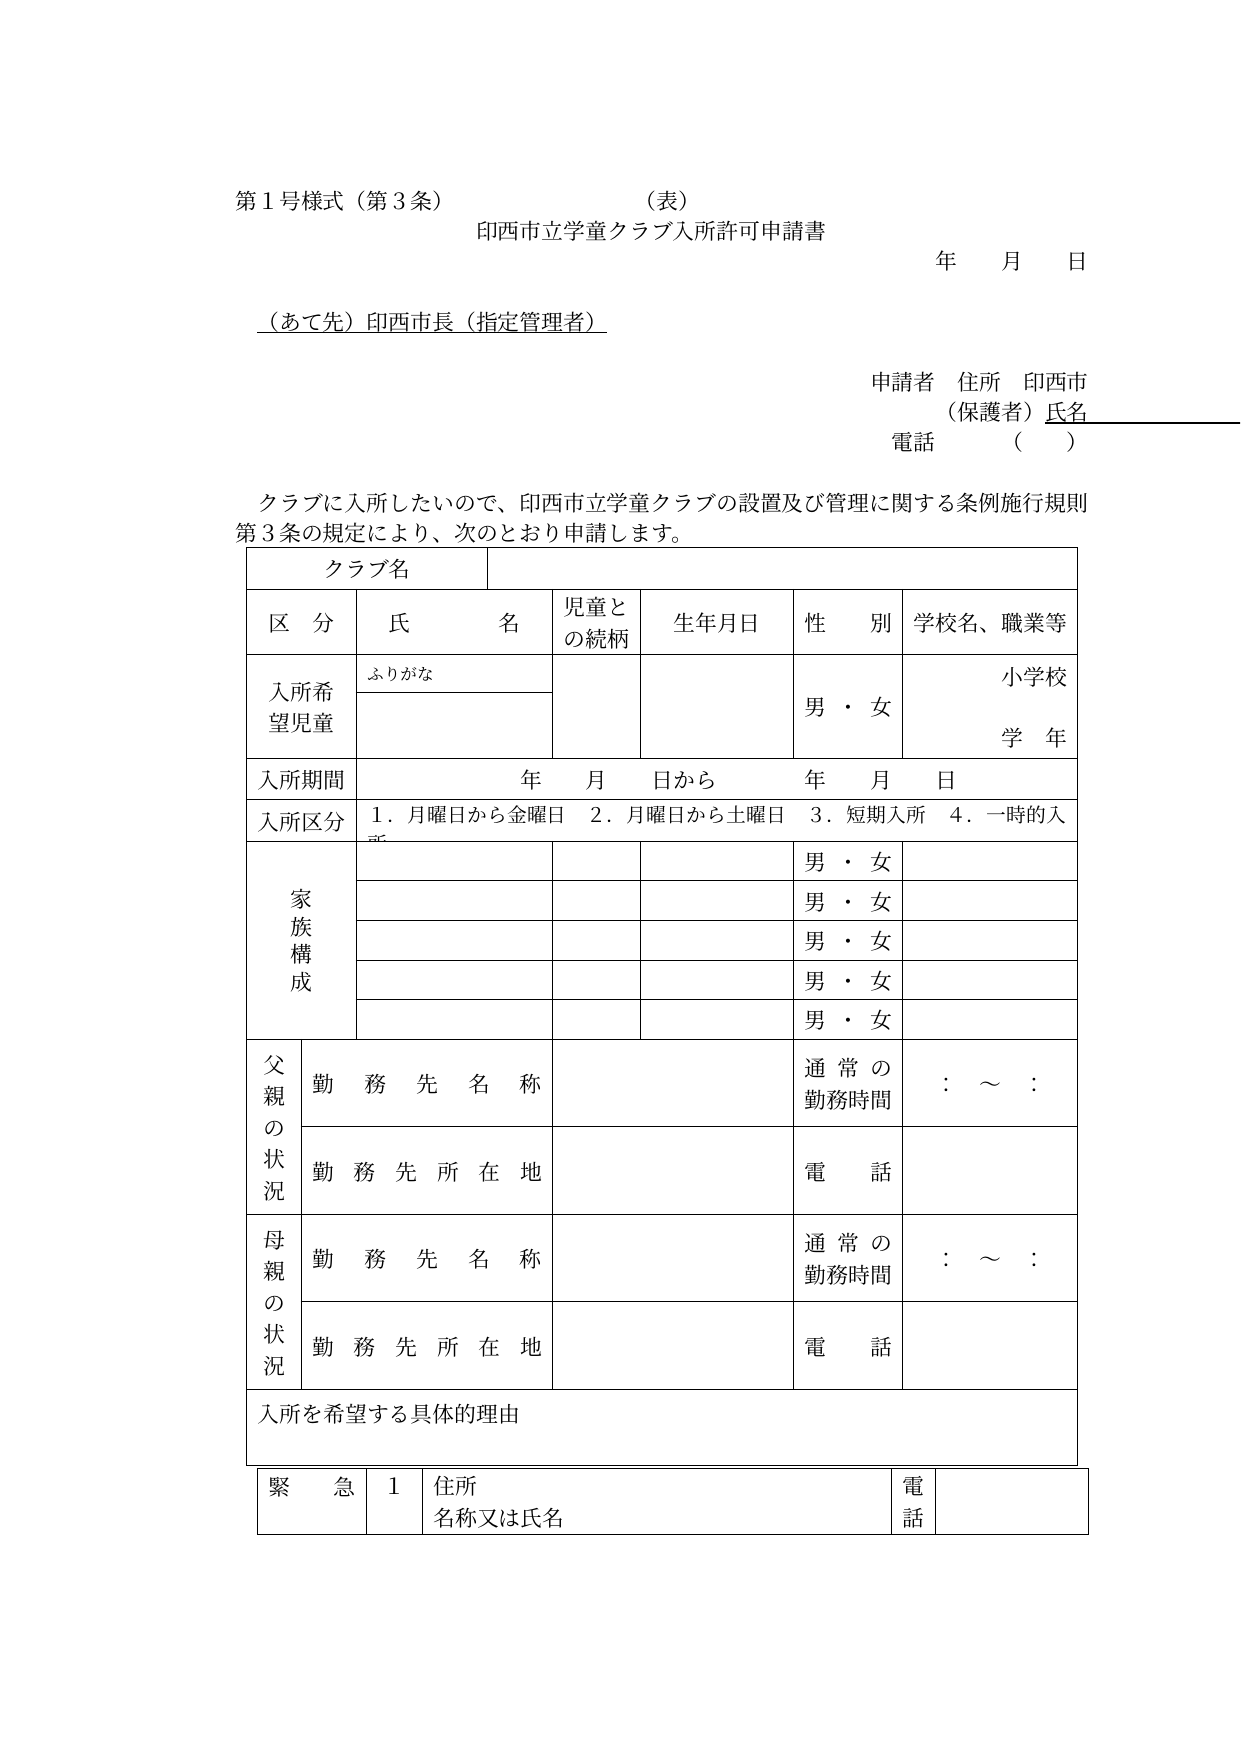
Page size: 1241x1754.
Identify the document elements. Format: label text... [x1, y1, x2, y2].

table_cell [553, 1040, 793, 1126]
text （あて先）印西市長（指定管理者） [213, 305, 1088, 336]
text 電話 （ ） [213, 426, 1088, 456]
table_cell 児童との続柄 [553, 590, 640, 654]
table_cell [903, 1000, 1077, 1039]
table_header 電話 [892, 1469, 935, 1534]
table_cell 学校名、職業等 [903, 590, 1077, 654]
table_cell [903, 921, 1077, 959]
table_cell 年 月 日から 年 月 日 [357, 759, 1077, 799]
text 印西市立学童クラブ入所許可申請書 [213, 215, 1088, 245]
table_cell [357, 961, 552, 999]
table_cell ： ～ ： [903, 1040, 1077, 1126]
table_cell [641, 1000, 793, 1039]
table_cell 男・女 [794, 881, 902, 920]
table_cell 入所期間 [247, 759, 356, 799]
table_cell ： ～ ： [903, 1215, 1077, 1301]
text （保護者）氏名 [213, 396, 1088, 426]
table_cell 男・女 [794, 921, 902, 959]
table_cell １．月曜日から金曜日 ２．月曜日から土曜日 ３．短期入所 ４．一時的入所 [357, 800, 1077, 841]
table_cell 勤務先所在地 [302, 1302, 552, 1389]
table_cell [553, 1000, 640, 1039]
table_cell [357, 881, 552, 920]
table_cell [357, 1000, 552, 1039]
text 年 月 日 [213, 245, 1088, 275]
table_cell 通常の 勤務時間 [794, 1215, 902, 1301]
table_cell 男・女 [794, 842, 902, 880]
table_cell 母親の状況 [247, 1215, 301, 1389]
table_cell 小学校 学 年 [903, 655, 1077, 757]
table_cell 入所希 望児童 [247, 655, 356, 757]
table_cell 区 分 [247, 590, 356, 654]
table_cell 勤務先名称 [302, 1040, 552, 1126]
table_cell [903, 881, 1077, 920]
table_cell [641, 881, 793, 920]
text 申請者 住所 印西市 [213, 366, 1088, 396]
table_cell [641, 961, 793, 999]
table_cell 男・女 [794, 961, 902, 999]
table_cell 勤務先所在地 [302, 1127, 552, 1214]
table_header [936, 1469, 1088, 1534]
table_header [488, 548, 1077, 589]
text 第１号様式（第３条） （表） [213, 184, 1088, 215]
table_cell [553, 881, 640, 920]
table_cell [553, 921, 640, 959]
table_cell 性別 [794, 590, 902, 654]
table_header クラブ名 [247, 548, 487, 589]
table_cell [553, 961, 640, 999]
table_cell 男・女 [794, 1000, 902, 1039]
table_cell [903, 1127, 1077, 1214]
table_cell 入所を希望する具体的理由 [247, 1390, 1077, 1465]
table_cell [553, 655, 640, 757]
table_cell [553, 1302, 793, 1389]
table_cell [641, 842, 793, 880]
table_header １ [367, 1469, 422, 1534]
table_cell [903, 961, 1077, 999]
table_cell [357, 693, 552, 757]
table_header 緊急 連絡先 [258, 1469, 366, 1534]
table_cell [357, 921, 552, 959]
table_cell 電話 [794, 1127, 902, 1214]
table_cell [903, 1302, 1077, 1389]
table_cell [553, 842, 640, 880]
table_cell 通常の 勤務時間 [794, 1040, 902, 1126]
table_cell 氏 名 [357, 590, 552, 654]
table_cell [641, 921, 793, 959]
table_cell [641, 655, 793, 757]
table_cell 男・女 [794, 655, 902, 757]
table_cell [903, 842, 1077, 880]
table_cell [357, 842, 552, 880]
table_cell 勤務先名称 [302, 1215, 552, 1301]
table_cell 家 族 構 成 [247, 842, 356, 1039]
table_header 住所 名称又は氏名 [423, 1469, 891, 1534]
table_cell [553, 1215, 793, 1301]
table_cell 入所区分 [247, 800, 356, 841]
table_cell 父親の状況 [247, 1040, 301, 1214]
table_cell 生年月日 [641, 590, 793, 654]
text クラブに入所したいので、印西市立学童クラブの設置及び管理に関する条例施行規則第３条の規定により、次のとおり申請します。 [213, 487, 1088, 547]
table_cell ふりがな [357, 655, 552, 692]
table_cell [553, 1127, 793, 1214]
table_cell 電話 [794, 1302, 902, 1389]
